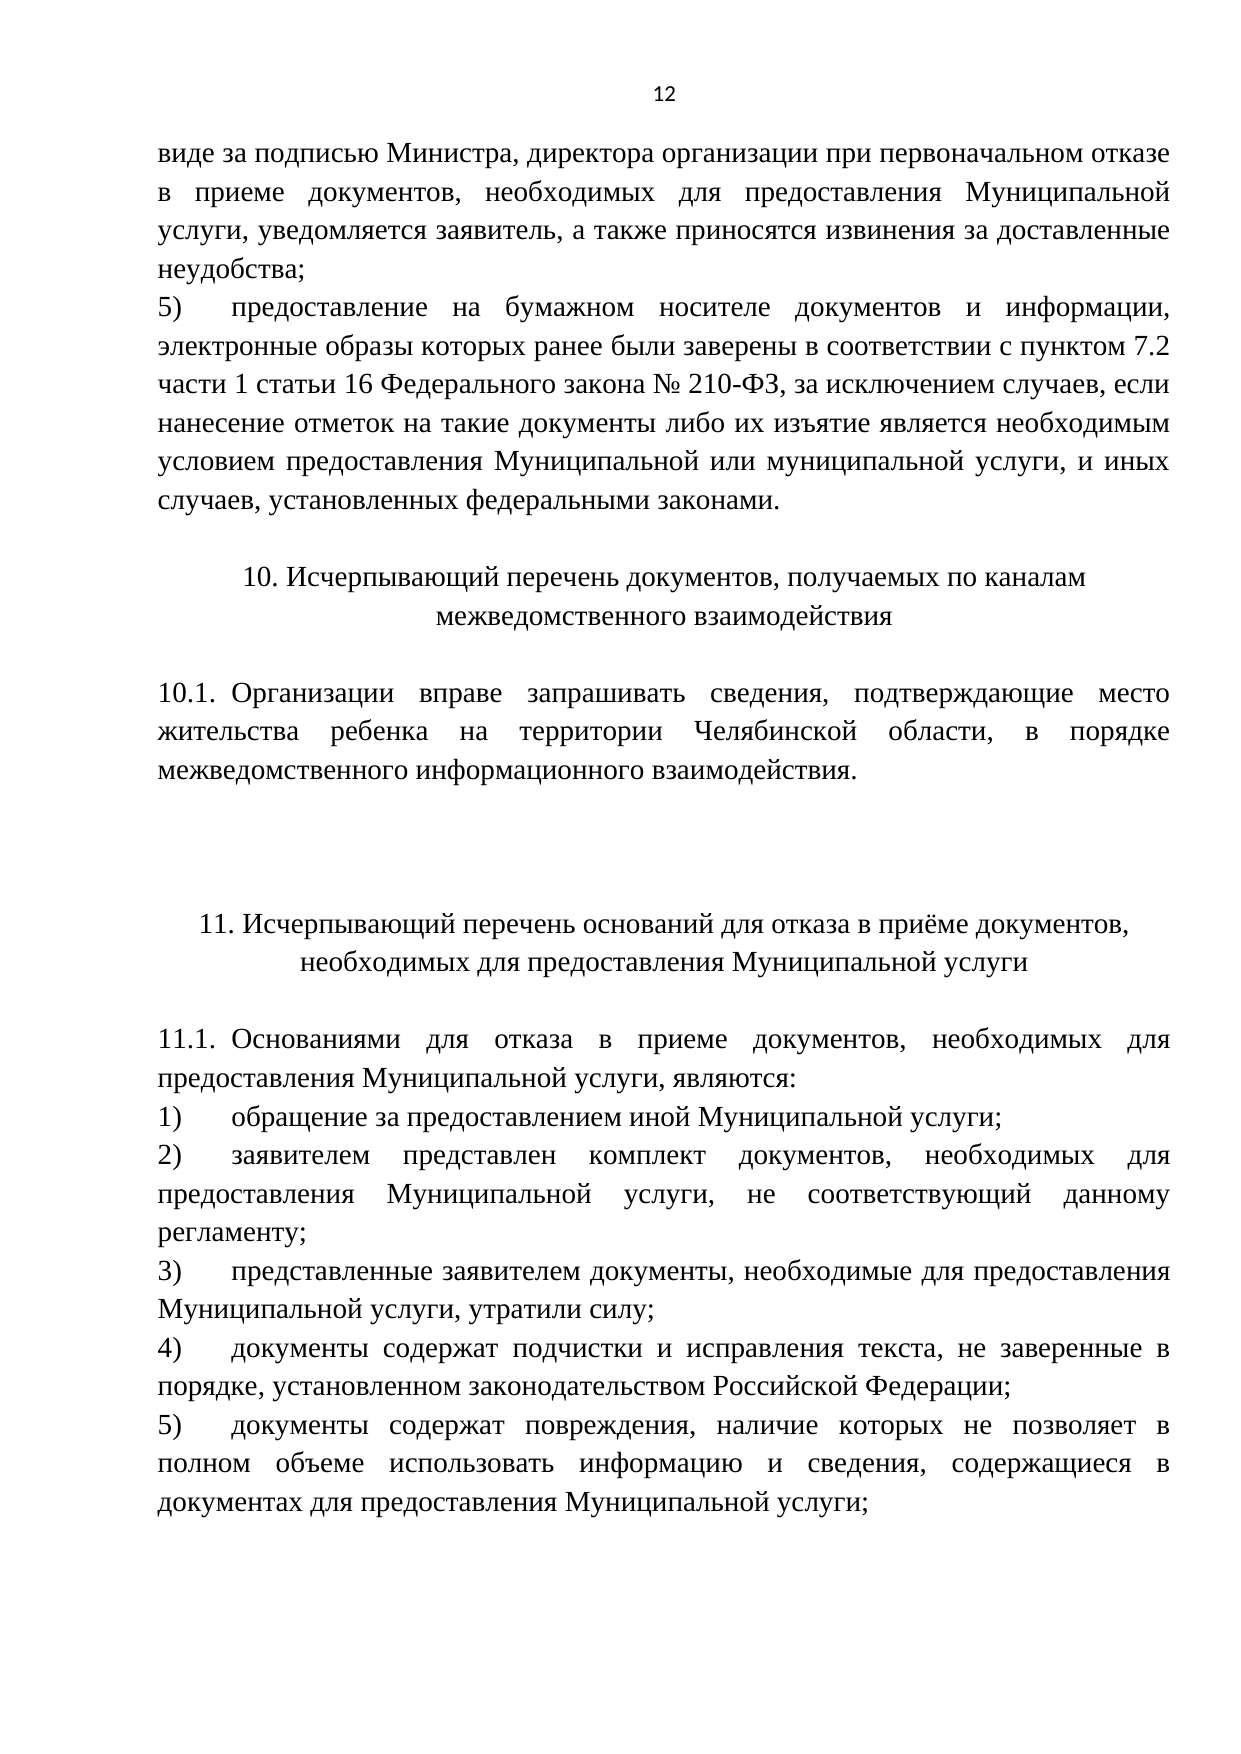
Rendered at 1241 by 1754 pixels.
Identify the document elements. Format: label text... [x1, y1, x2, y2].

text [157, 135, 1171, 284]
text 10. Исчерпывающий перечень документов, получаемых по каналам межведомственного взаимодействия [157, 559, 1171, 631]
text 1) обращение за предоставлением иной Муниципальной услуги; [157, 1099, 1171, 1132]
text 10.1. Организации вправе запрашивать сведения, подтверждающие место жительства ребенка на территории Челябинской области, в порядке межведомственного информационного взаимодействия. [157, 675, 1171, 785]
text 2) заявителем представлен комплект документов, необходимых для предоставления Муниципальной услуги, не соответствующий данному регламенту; [157, 1137, 1171, 1248]
text 5) документы содержат повреждения, наличие которых не позволяет в полном объеме использовать информацию и сведения, содержащиеся в документах для предоставления Муниципальной услуги; [157, 1407, 1171, 1518]
text 11. Исчерпывающий перечень оснований для отказа в приёме документов, необходимых для предоставления Муниципальной услуги [157, 906, 1171, 978]
text 11.1. Основаниями для отказа в приеме документов, необходимых для предоставления Муниципальной услуги, являются: [157, 1022, 1171, 1094]
text 4) документы содержат подчистки и исправления текста, не заверенные в порядке, установленном законодательством Российской Федерации; [157, 1330, 1171, 1402]
text 5) предоставление на бумажном носителе документов и информации, электронные образы которых ранее были заверены в соответствии с пунктом 7.2 части 1 статьи 16 Федерального закона № 210-ФЗ, за исключением случаев, если нанесение отметок на такие документы либо их изъятие является необходимым условием предоставления Муниципальной или муниципальной услуги, и иных случаев, установленных федеральными законами. [157, 289, 1171, 516]
text 3) представленные заявителем документы, необходимые для предоставления Муниципальной услуги, утратили силу; [157, 1253, 1171, 1325]
